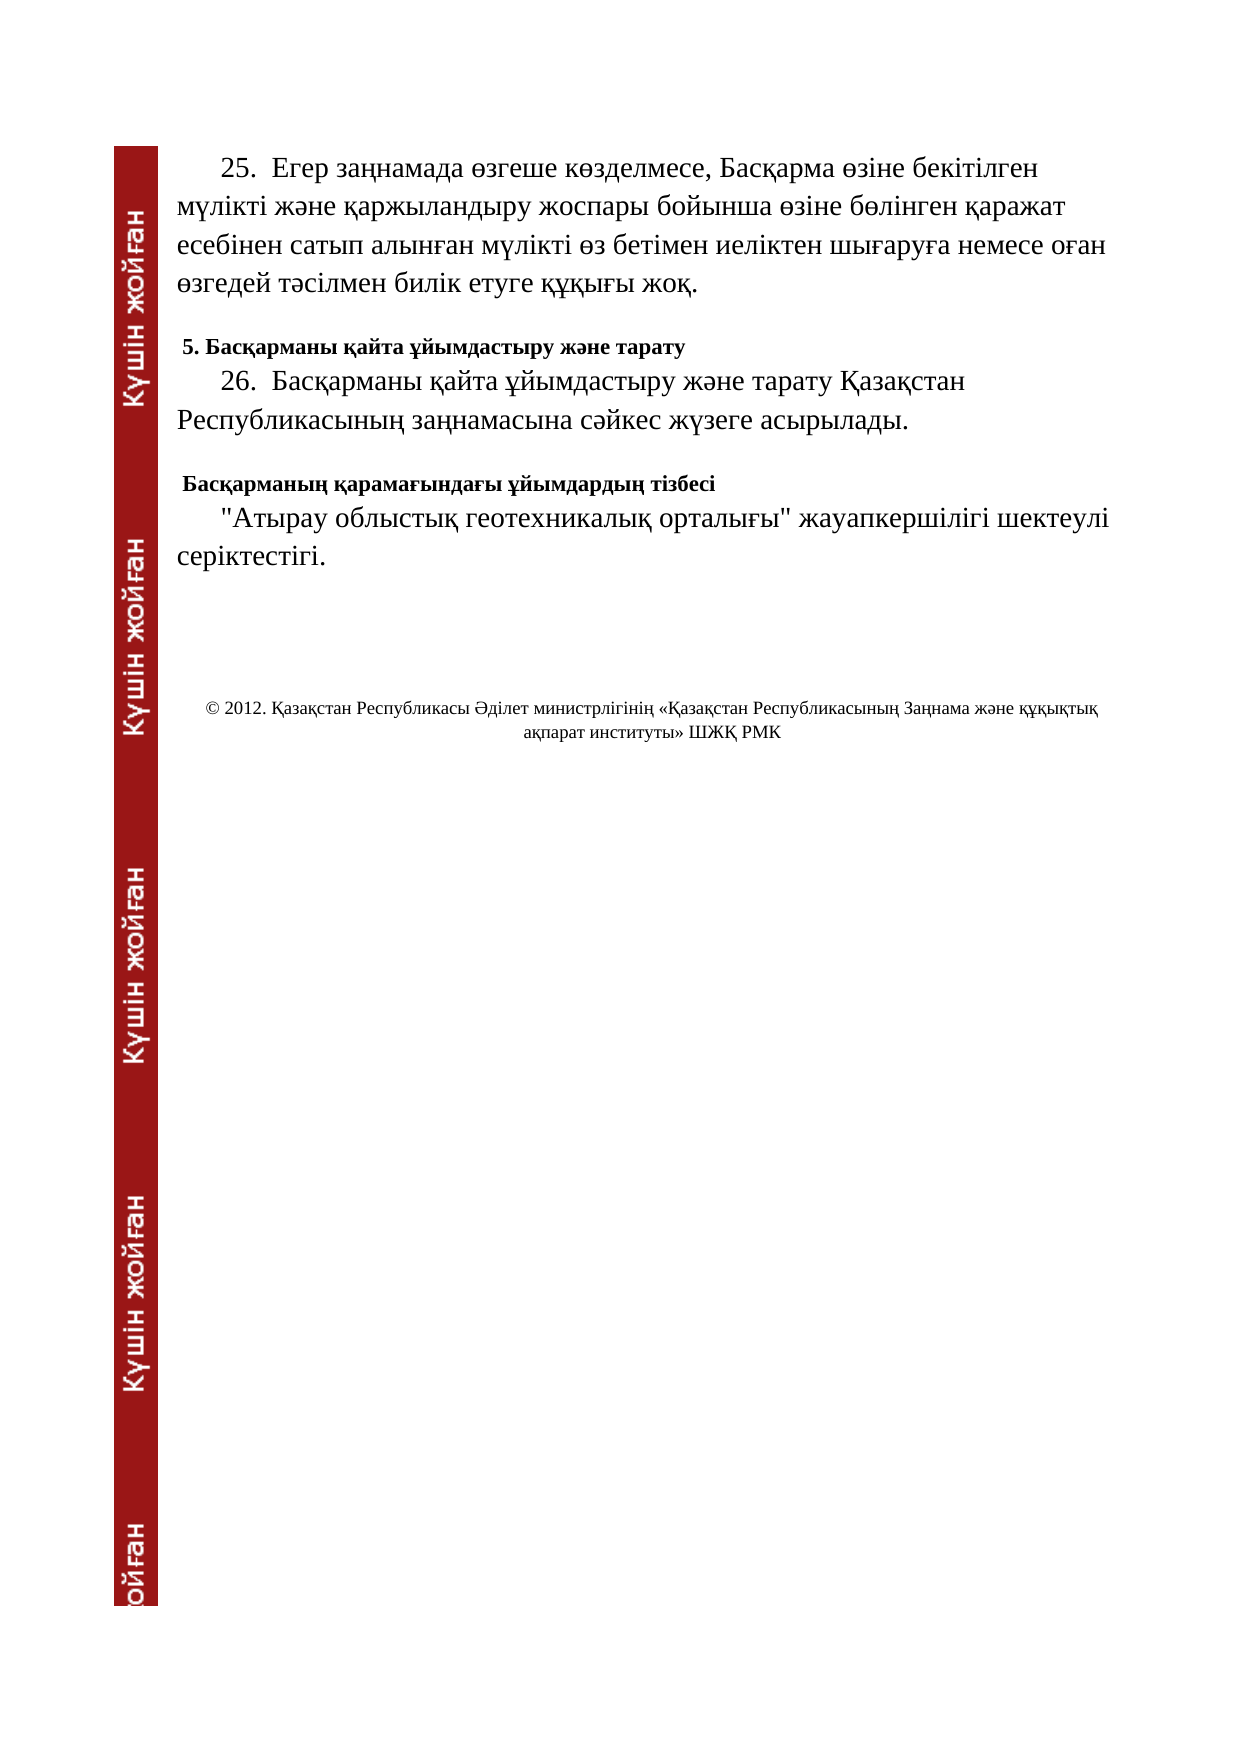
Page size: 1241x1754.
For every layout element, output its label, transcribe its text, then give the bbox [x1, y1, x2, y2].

text 26. Басқарманы қайта ұйымдастыру және тарату Қазақстан Республикасының заңнамасына сәйкес жүзеге асырылады. [112, 363, 1128, 466]
text 5. Басқарманы қайта ұйымдастыру және тарату [112, 333, 1128, 359]
picture [114, 602, 158, 697]
text © 2012. Қазақстан Республикасы Әділет министрлігінің «Қазақстан Республикасының Заңнама және құқықтық ақпарат институты» ШЖҚ РМК [112, 697, 1128, 743]
picture [114, 329, 158, 333]
picture [114, 743, 158, 1606]
text Басқарманың қарамағындағы ұйымдардың тізбесі [112, 469, 1128, 496]
text "Атырау облыстық геотехникалық орталығы" жауапкершілігі шектеулі серіктестігі. [112, 500, 1128, 602]
picture [114, 359, 158, 363]
picture [114, 496, 158, 500]
picture [114, 146, 158, 150]
